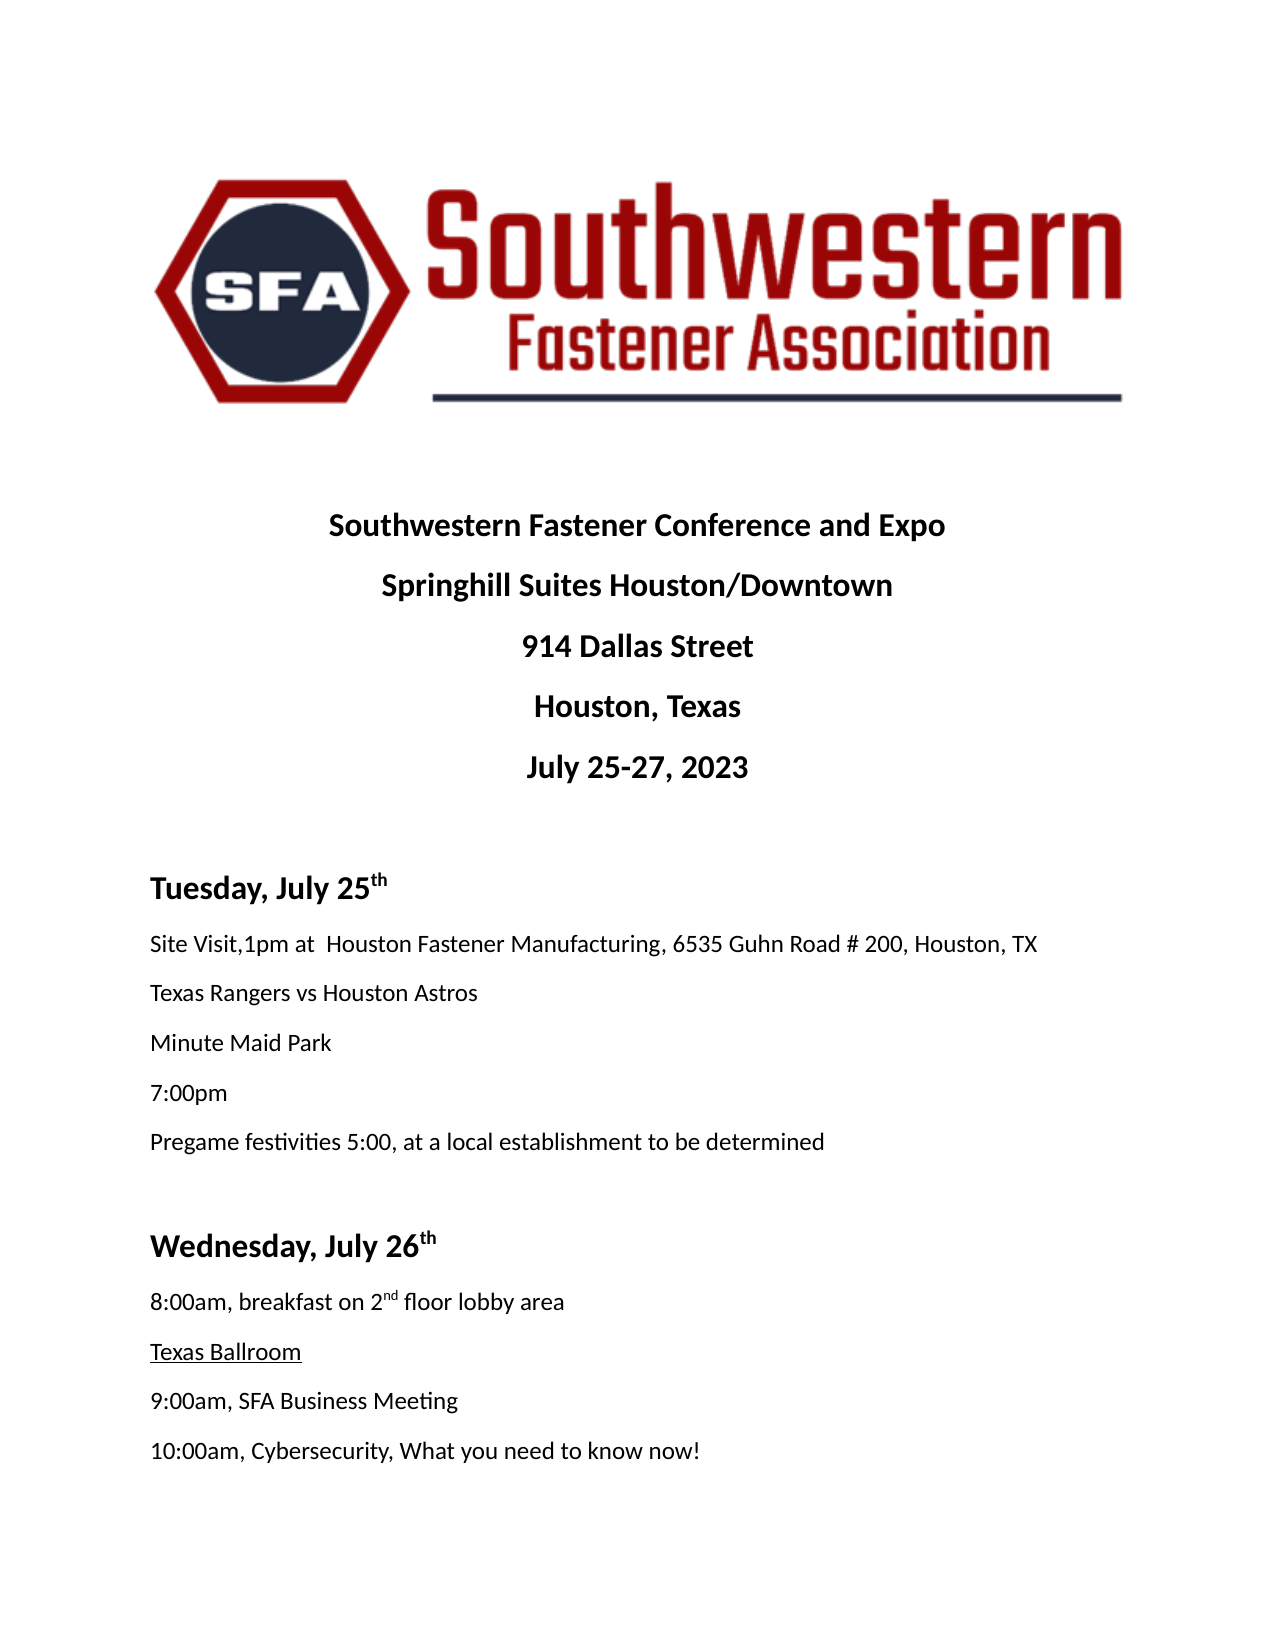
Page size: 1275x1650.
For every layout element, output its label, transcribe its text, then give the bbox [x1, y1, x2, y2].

text 914 Dallas Street [150, 625, 1125, 666]
text Site Visit,1pm at Houston Fastener Manufacturing, 6535 Guhn Road # 200, Houston, TX [150, 928, 1125, 958]
text Pregame festivities 5:00, at a local establishment to be determined [150, 1126, 1125, 1157]
text Texas Ballroom [150, 1336, 1125, 1366]
picture [150, 175, 1125, 407]
text 7:00pm [150, 1077, 1125, 1107]
text Houston, Texas [150, 685, 1125, 726]
text Springhill Suites Houston/Downtown [150, 564, 1125, 605]
text 10:00am, Cybersecurity, What you need to know now! [150, 1435, 1125, 1465]
text Minute Maid Park [150, 1027, 1125, 1058]
text Southwestern Fastener Conference and Expo [150, 503, 1125, 544]
text Wednesday, July 26th [150, 1225, 1125, 1266]
text 9:00am, SFA Business Meeting [150, 1385, 1125, 1416]
text Texas Rangers vs Houston Astros [150, 977, 1125, 1008]
text Tuesday, July 25th [150, 867, 1125, 908]
text July 25-27, 2023 [150, 746, 1125, 787]
text 8:00am, breakfast on 2nd floor lobby area [150, 1286, 1125, 1317]
